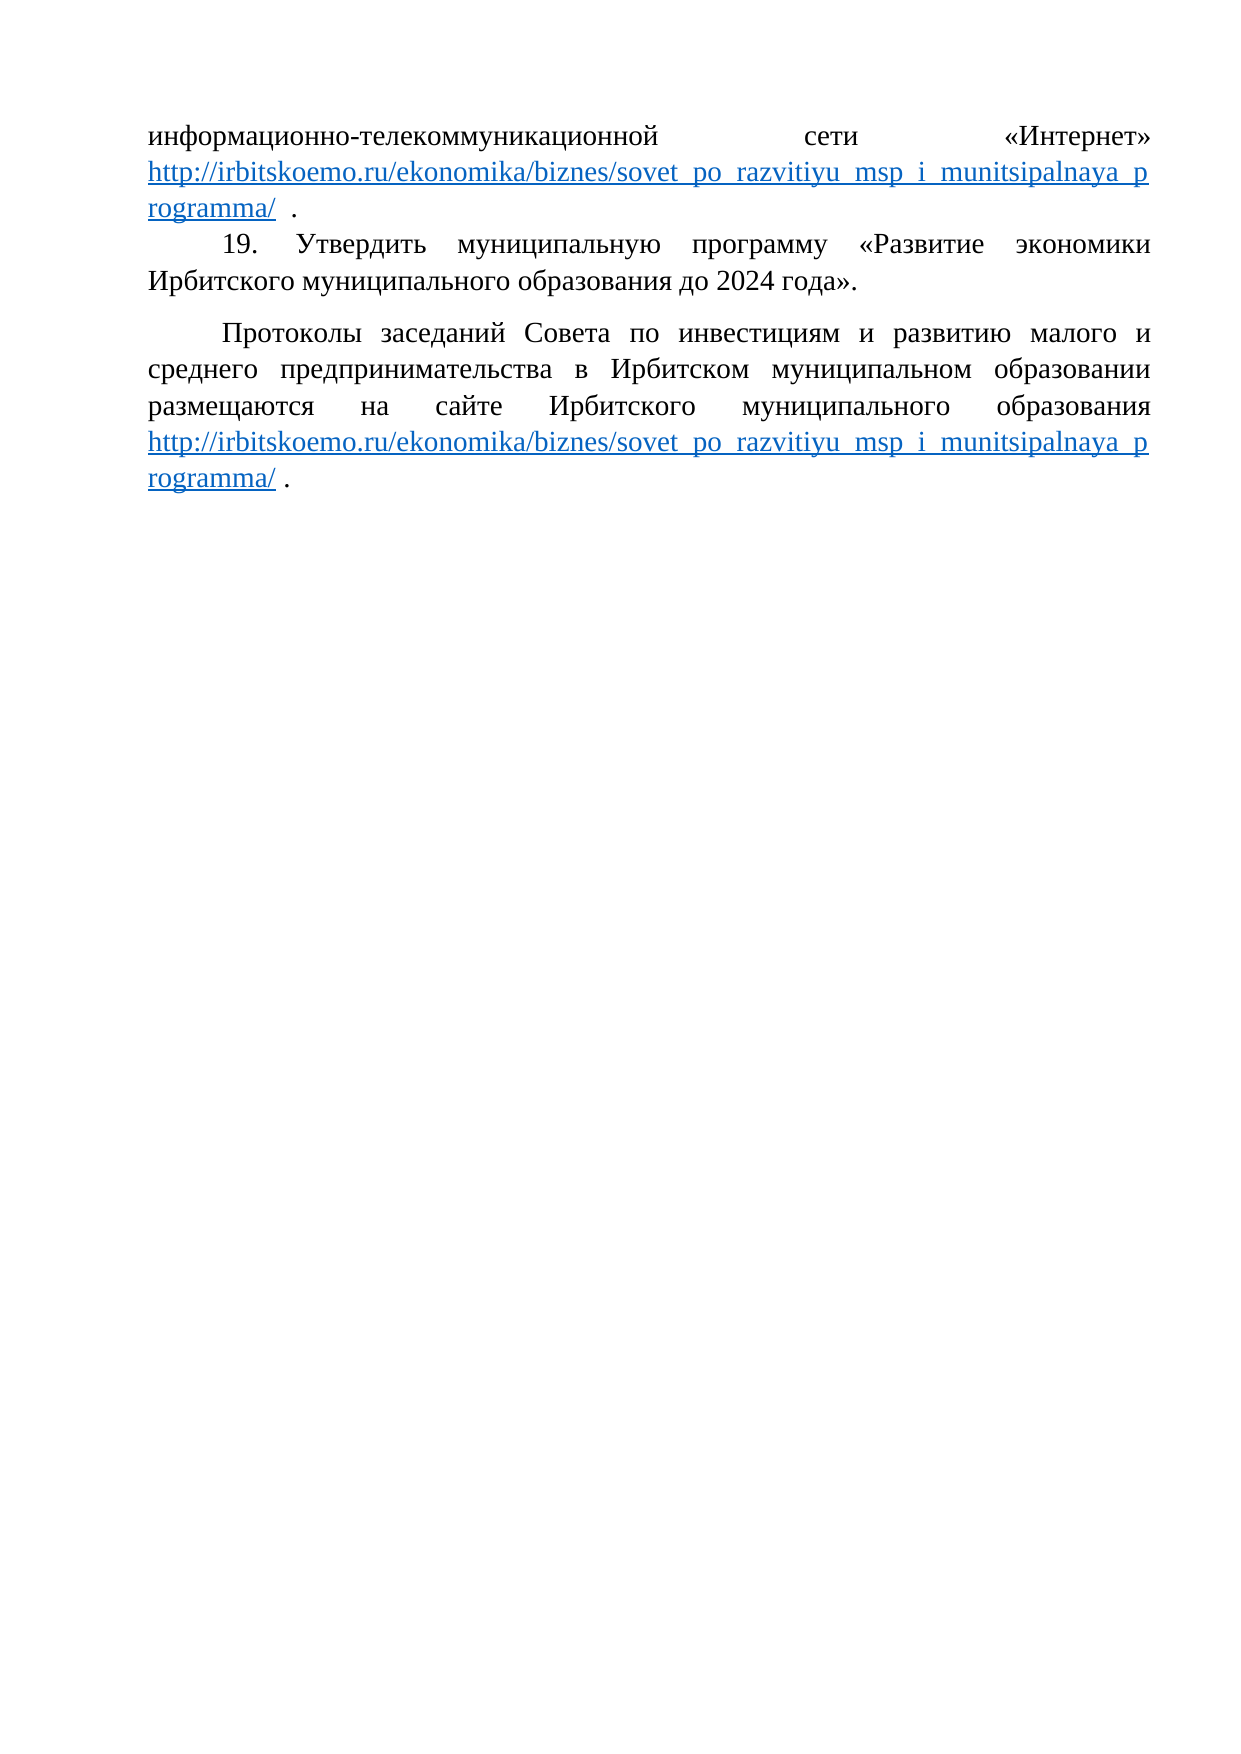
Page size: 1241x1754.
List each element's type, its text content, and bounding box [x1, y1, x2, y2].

list Утвердить муниципальную программу «Развитие экономики Ирбитского муниципального образования до 2024 года». [148, 227, 1152, 296]
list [148, 118, 1152, 224]
text Протоколы заседаний Совета по инвестициям и развитию малого и среднего предпринимательства в Ирбитском муниципальном образовании размещаются на сайте Ирбитского муниципального образования http://irbitskoemo.ru/ekonomika/biznes/sovet_po_razvitiyu_msp_i_munitsipalnaya_programma/ . [148, 316, 1152, 494]
